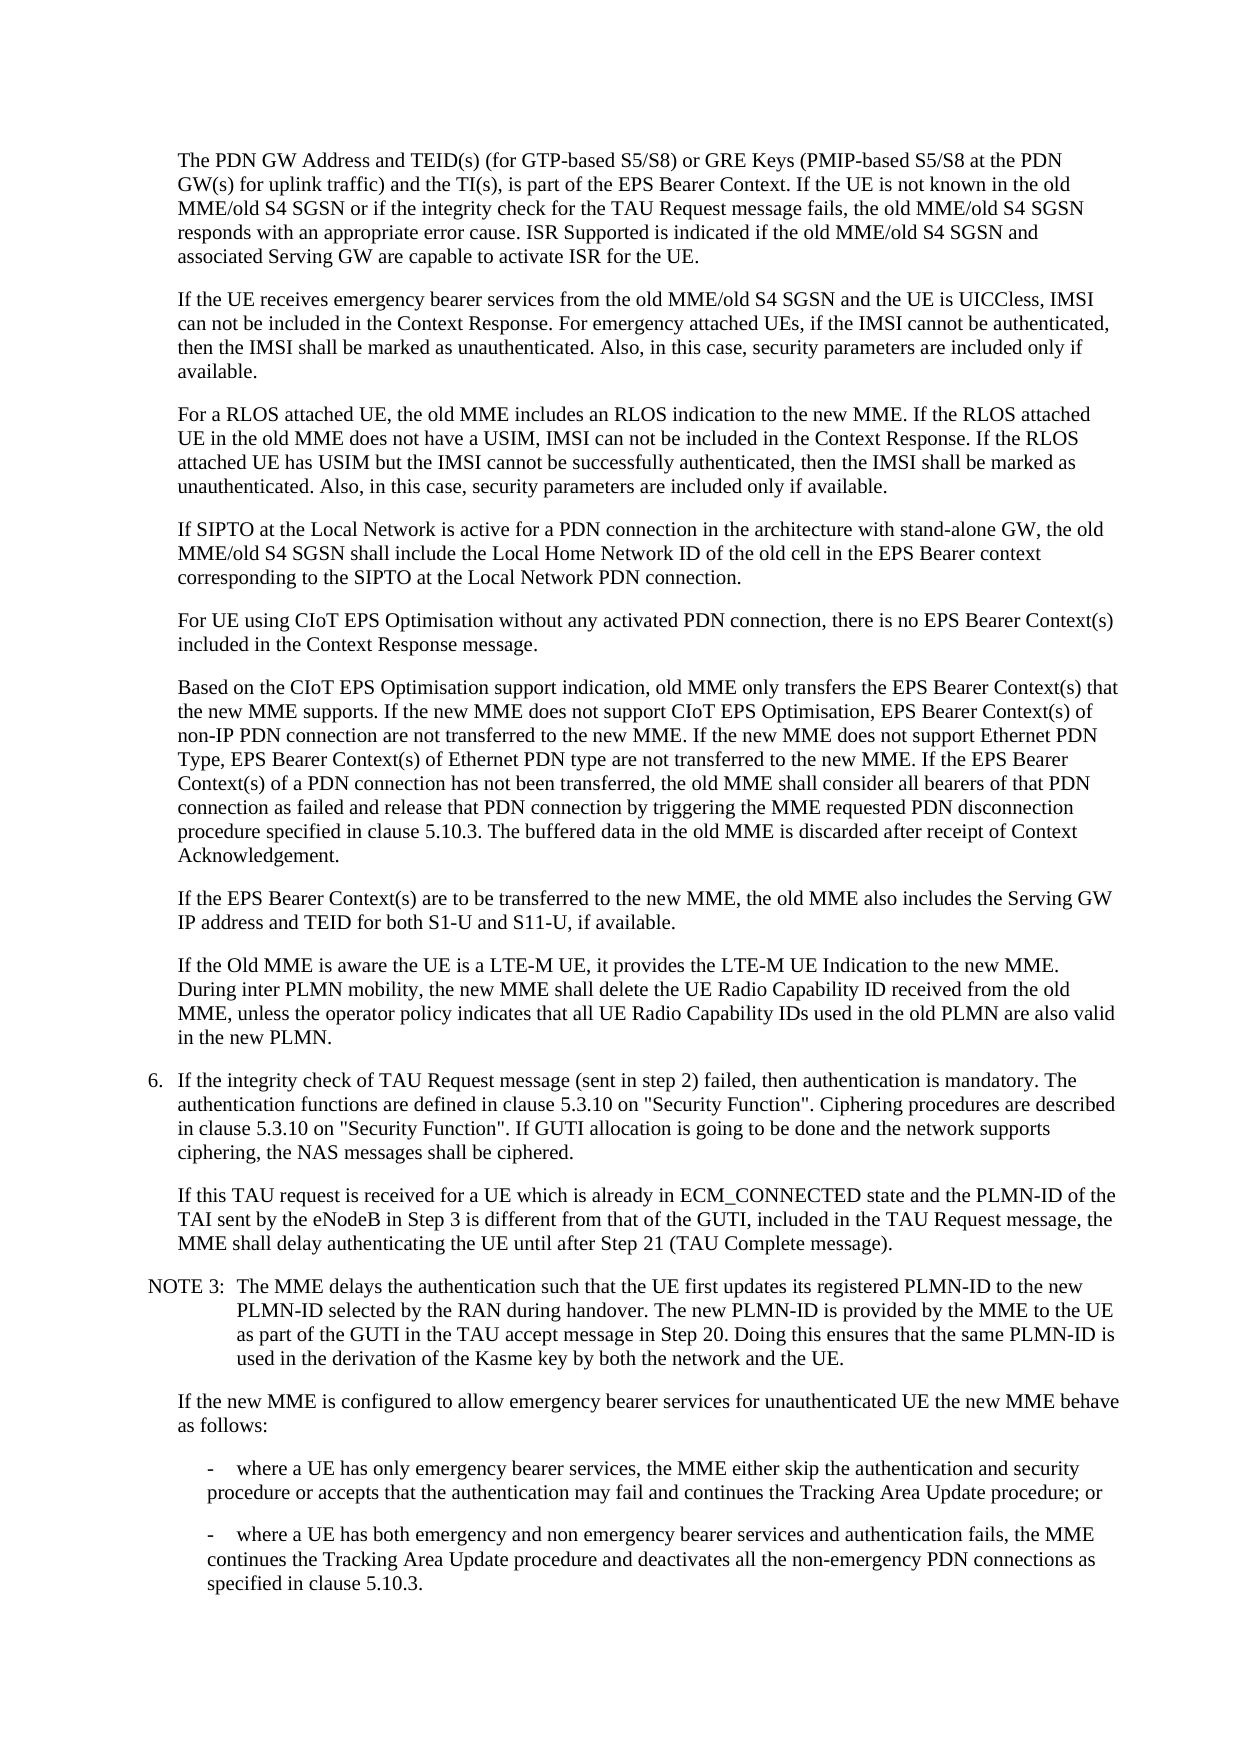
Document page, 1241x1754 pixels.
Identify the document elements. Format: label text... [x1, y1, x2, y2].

text - where a UE has both emergency and non emergency bearer services and authentication fails, the MME continues the Tracking Area Update procedure and deactivates all the non-emergency PDN connections as specified in clause 5.10.3. [207, 1522, 1122, 1594]
text If the new MME is configured to allow emergency bearer services for unauthenticated UE the new MME behave as follows: [148, 1389, 1122, 1437]
text - where a UE has only emergency bearer services, the MME either skip the authentication and security procedure or accepts that the authentication may fail and continues the Tracking Area Update procedure; or [207, 1456, 1122, 1504]
text For a RLOS attached UE, the old MME includes an RLOS indication to the new MME. If the RLOS attached UE in the old MME does not have a USIM, IMSI can not be included in the Context Response. If the RLOS attached UE has USIM but the IMSI cannot be successfully authenticated, then the IMSI shall be marked as unauthenticated. Also, in this case, security parameters are included only if available. [148, 402, 1122, 498]
text 6. If the integrity check of TAU Request message (sent in step 2) failed, then authentication is mandatory. The authentication functions are defined in clause 5.3.10 on "Security Function". Ciphering procedures are described in clause 5.3.10 on "Security Function". If GUTI allocation is going to be done and the network supports ciphering, the NAS messages shall be ciphered. [148, 1068, 1122, 1164]
text If this TAU request is received for a UE which is already in ECM_CONNECTED state and the PLMN-ID of the TAI sent by the eNodeB in Step 3 is different from that of the GUTI, included in the TAU Request message, the MME shall delay authenticating the UE until after Step 21 (TAU Complete message). [148, 1183, 1122, 1255]
text For UE using CIoT EPS Optimisation without any activated PDN connection, there is no EPS Bearer Context(s) included in the Context Response message. [148, 608, 1122, 656]
text The PDN GW Address and TEID(s) (for GTP-based S5/S8) or GRE Keys (PMIP-based S5/S8 at the PDN GW(s) for uplink traffic) and the TI(s), is part of the EPS Bearer Context. If the UE is not known in the old MME/old S4 SGSN or if the integrity check for the TAU Request message fails, the old MME/old S4 SGSN responds with an appropriate error cause. ISR Supported is indicated if the old MME/old S4 SGSN and associated Serving GW are capable to activate ISR for the UE. [148, 148, 1122, 268]
text If the Old MME is aware the UE is a LTE-M UE, it provides the LTE-M UE Indication to the new MME. During inter PLMN mobility, the new MME shall delete the UE Radio Capability ID received from the old MME, unless the operator policy indicates that all UE Radio Capability IDs used in the old PLMN are also valid in the new PLMN. [148, 953, 1122, 1049]
text If the EPS Bearer Context(s) are to be transferred to the new MME, the old MME also includes the Serving GW IP address and TEID for both S1-U and S11-U, if available. [148, 886, 1122, 934]
text If the UE receives emergency bearer services from the old MME/old S4 SGSN and the UE is UICCless, IMSI can not be included in the Context Response. For emergency attached UEs, if the IMSI cannot be authenticated, then the IMSI shall be marked as unauthenticated. Also, in this case, security parameters are included only if available. [148, 287, 1122, 383]
text Based on the CIoT EPS Optimisation support indication, old MME only transfers the EPS Bearer Context(s) that the new MME supports. If the new MME does not support CIoT EPS Optimisation, EPS Bearer Context(s) of non-IP PDN connection are not transferred to the new MME. If the new MME does not support Ethernet PDN Type, EPS Bearer Context(s) of Ethernet PDN type are not transferred to the new MME. If the EPS Bearer Context(s) of a PDN connection has not been transferred, the old MME shall consider all bearers of that PDN connection as failed and release that PDN connection by triggering the MME requested PDN disconnection procedure specified in clause 5.10.3. The buffered data in the old MME is discarded after receipt of Context Acknowledgement. [148, 674, 1122, 867]
text NOTE 3: The MME delays the authentication such that the UE first updates its registered PLMN-ID to the new PLMN-ID selected by the RAN during handover. The new PLMN-ID is provided by the MME to the UE as part of the GUTI in the TAU accept message in Step 20. Doing this ensures that the same PLMN-ID is used in the derivation of the Kasme key by both the network and the UE. [148, 1274, 1122, 1370]
text If SIPTO at the Local Network is active for a PDN connection in the architecture with stand-alone GW, the old MME/old S4 SGSN shall include the Local Home Network ID of the old cell in the EPS Bearer context corresponding to the SIPTO at the Local Network PDN connection. [148, 517, 1122, 589]
